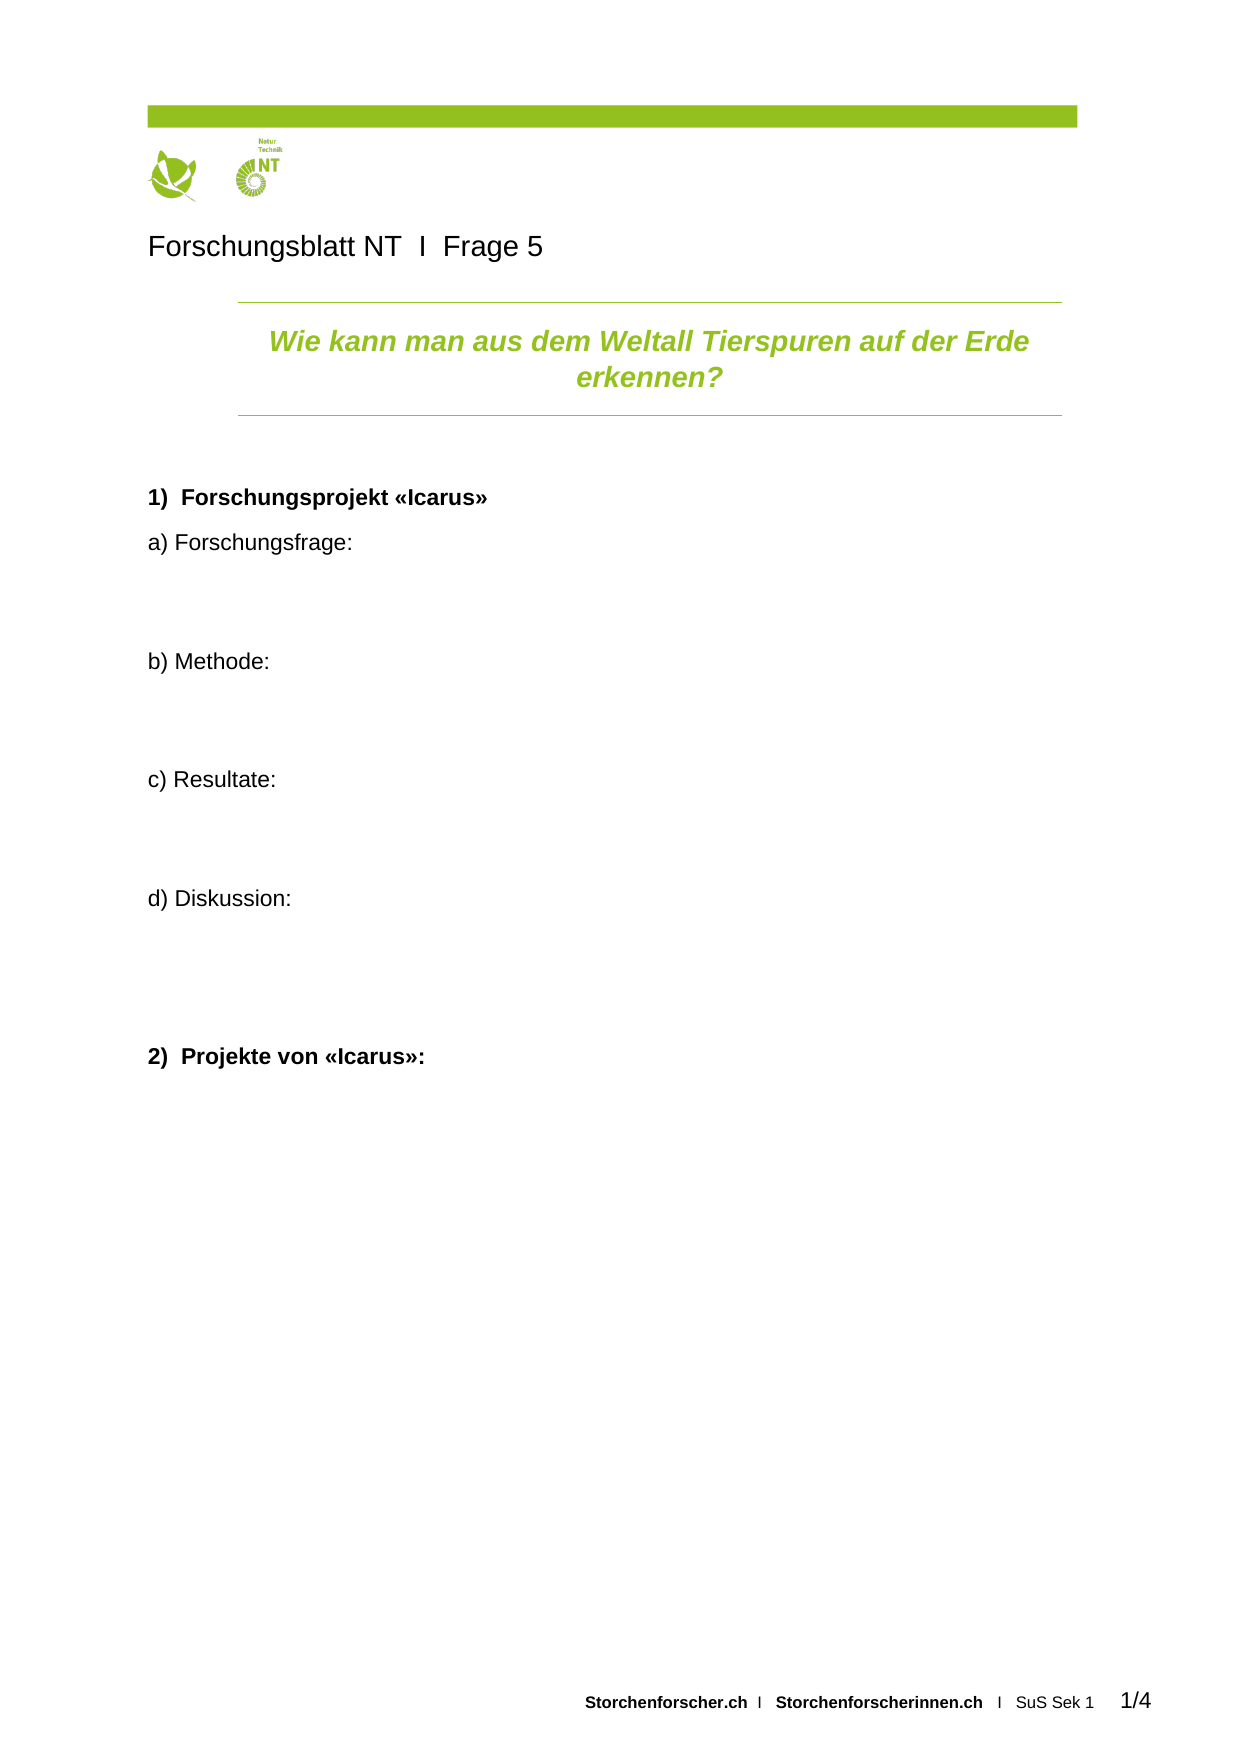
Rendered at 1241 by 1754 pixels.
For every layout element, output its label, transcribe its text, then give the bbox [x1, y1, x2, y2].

picture [147, 105, 1078, 202]
subtitle Forschungsblatt NT I Frage 5 [148, 229, 1152, 262]
text a) Forschungsfrage: b) Methode: c) Resultate: d) Diskussion: 2) Projekte von «Icarus»: [148, 529, 1152, 1155]
text Wie kann man aus dem Weltall Tierspuren auf der Erde erkennen? [238, 303, 1062, 415]
text 1) Forschungsprojekt «Icarus» [148, 456, 1152, 511]
